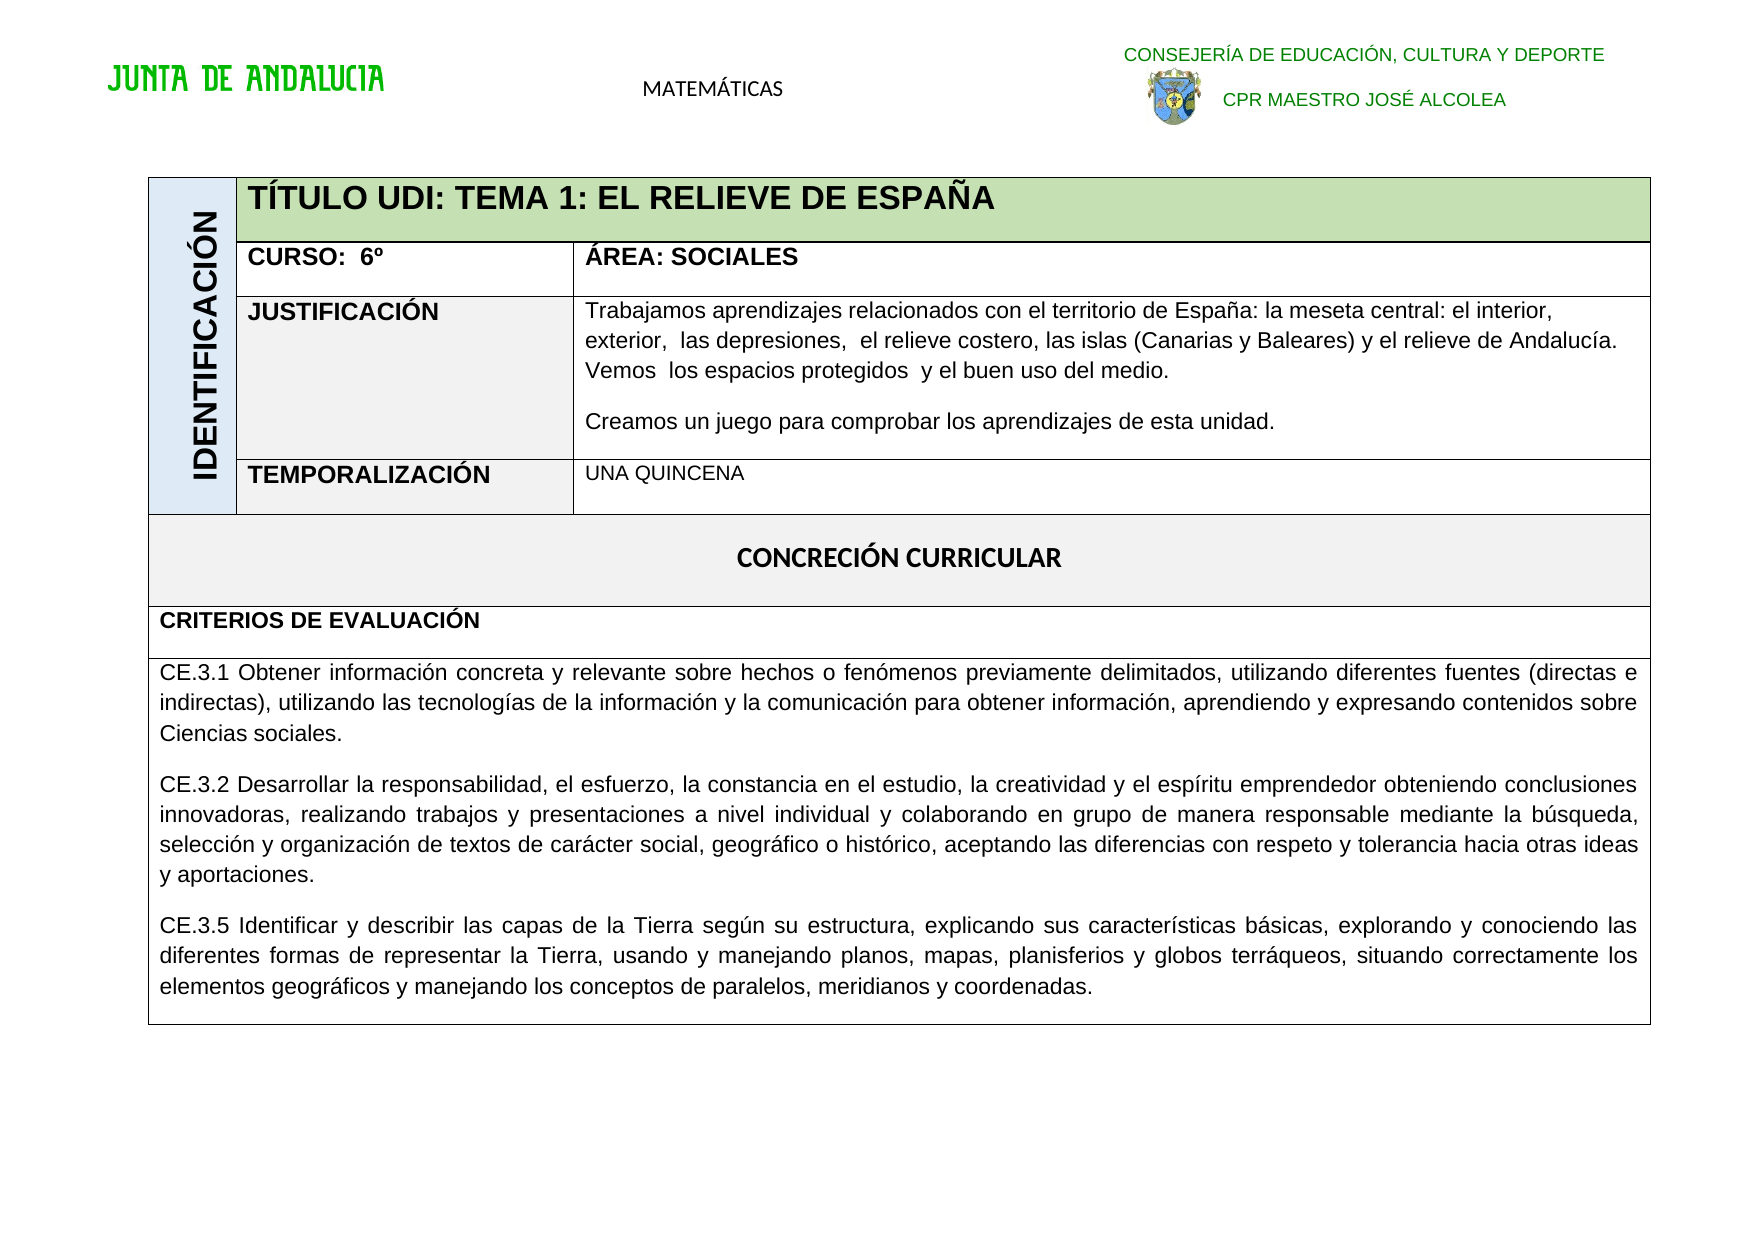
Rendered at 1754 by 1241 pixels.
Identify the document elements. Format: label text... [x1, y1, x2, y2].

picture [1145, 65, 1202, 125]
table_cell CURSO: 6º [237, 243, 573, 296]
table_header TÍTULO UDI: TEMA 1: EL RELIEVE DE ESPAÑA [237, 178, 1650, 241]
table_cell Trabajamos aprendizajes relacionados con el territorio de España: la meseta central: el interior, exterior, las depresiones, el relieve costero, las islas (Canarias y Baleares) y el relieve de Andalucía. Vemos los espacios protegidos y el buen uso del medio. Creamos un juego para comprobar los aprendizajes de esta unidad. [574, 297, 1650, 459]
picture [107, 65, 384, 91]
table_cell JUSTIFICACIÓN [237, 297, 573, 459]
table_cell CONCRECIÓN CURRICULAR [149, 515, 1650, 606]
table_cell UNA QUINCENA [574, 460, 1650, 514]
table_cell CRITERIOS DE EVALUACIÓN [149, 607, 1650, 658]
table_cell ÁREA: SOCIALES [574, 243, 1650, 296]
table_header IDENTIFICACIÓN [149, 178, 236, 514]
table_cell TEMPORALIZACIÓN [237, 460, 573, 514]
